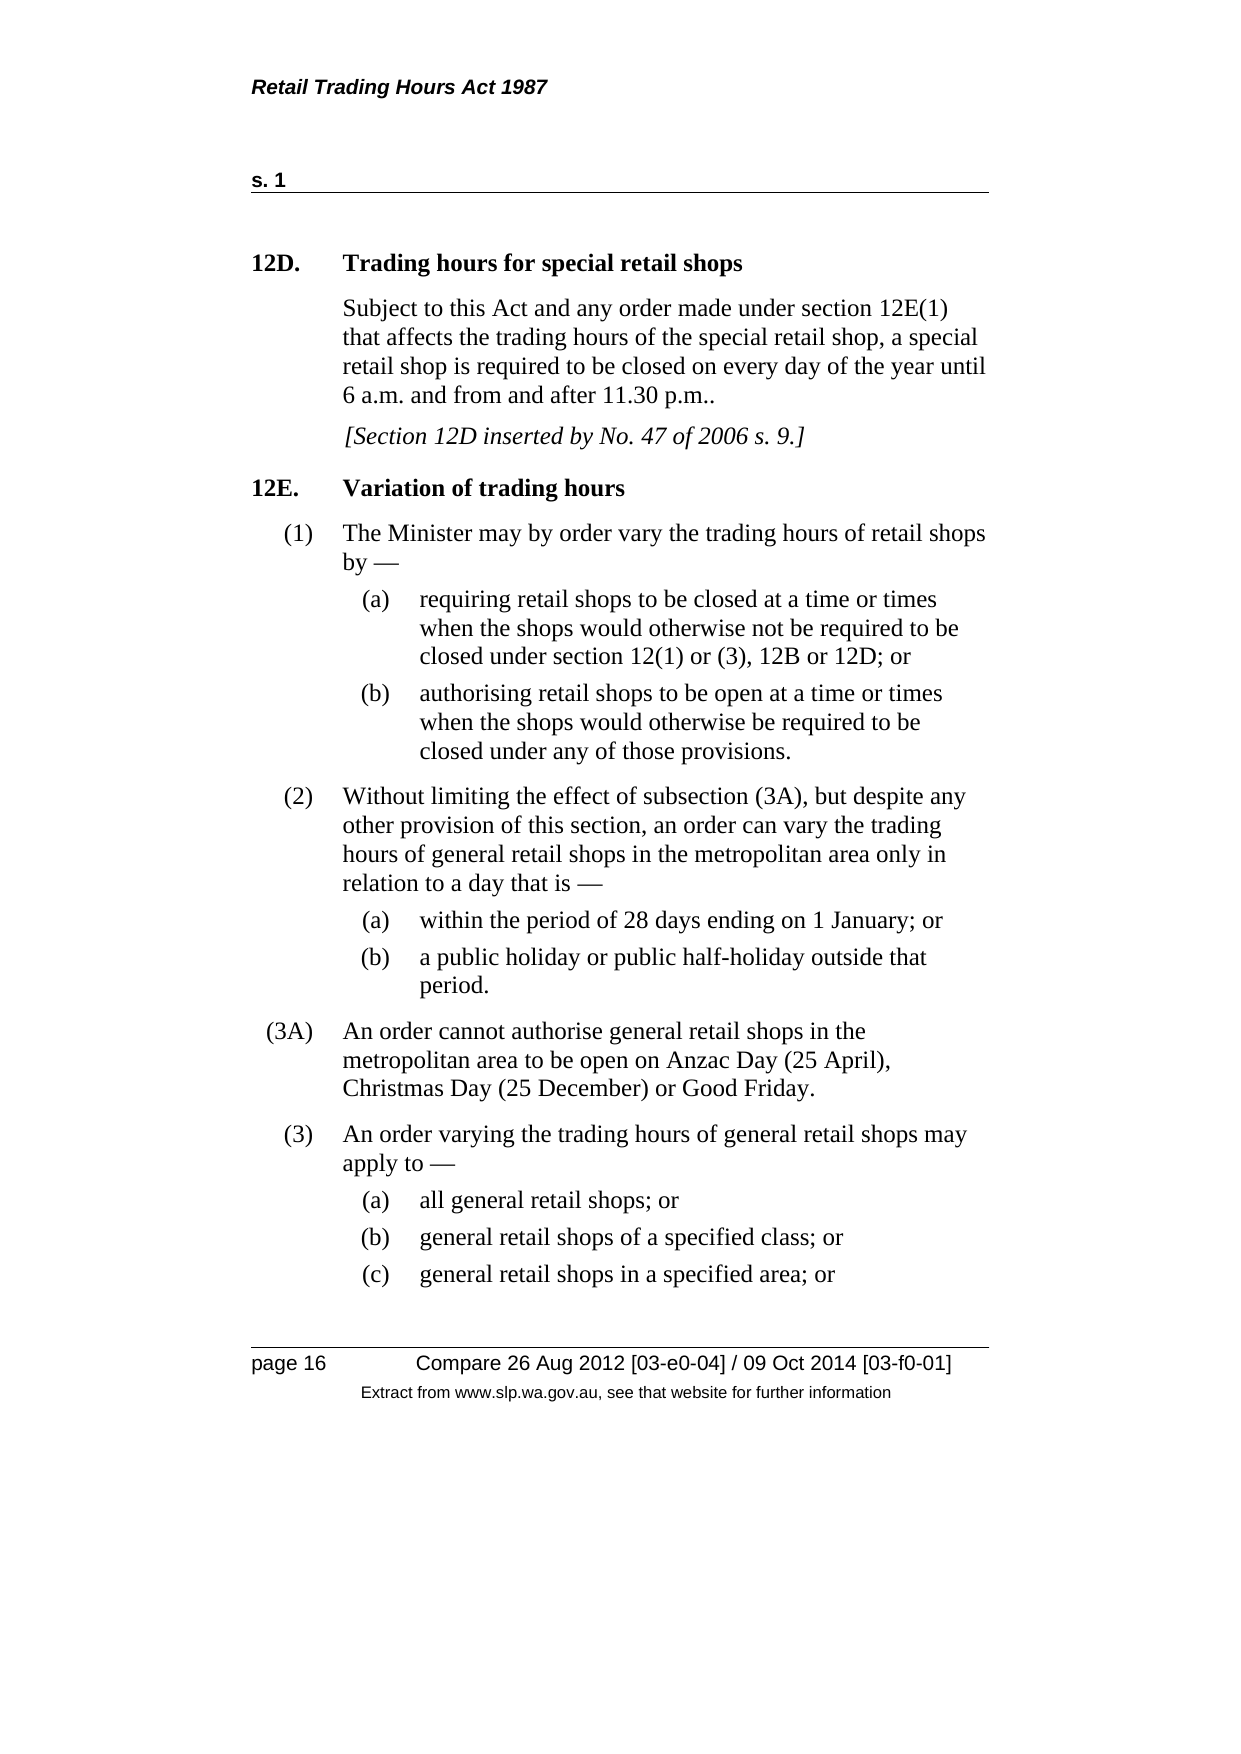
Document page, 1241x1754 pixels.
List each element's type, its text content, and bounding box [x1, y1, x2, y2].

text (a) within the period of 28 days ending on 1 January; or [251, 905, 989, 933]
text (2) Without limiting the effect of subsection (3A), but despite any other provision of this section, an order can vary the trading hours of general retail shops in the metropolitan area only in relation to a day that is — [251, 781, 989, 896]
subtitle 12E. Variation of trading hours [251, 473, 989, 501]
text [Section 12D inserted by No. 47 of 2006 s. 9.] [251, 421, 989, 450]
text (c) general retail shops in a specified area; or [251, 1259, 989, 1288]
text (b) authorising retail shops to be open at a time or times when the shops would otherwise be required to be closed under any of those provisions. [251, 678, 989, 765]
text (b) general retail shops of a specified class; or [251, 1222, 989, 1251]
subtitle 12D. Trading hours for special retail shops [251, 248, 989, 277]
text (3) An order varying the trading hours of general retail shops may apply to — [251, 1119, 989, 1176]
text (3A) An order cannot authorise general retail shops in the metropolitan area to be open on Anzac Day (25 April), Christmas Day (25 December) or Good Friday. [251, 1016, 989, 1102]
text (a) requiring retail shops to be closed at a time or times when the shops would otherwise not be required to be closed under section 12(1) or (3), 12B or 12D; or [251, 584, 989, 670]
text Subject to this Act and any order made under section 12E(1) that affects the trading hours of the special retail shop, a special retail shop is required to be closed on every day of the year until 6 a.m. and from and after 11.30 p.m.. [251, 293, 989, 408]
text (1) The Minister may by order vary the trading hours of retail shops by — [251, 518, 989, 576]
text (a) all general retail shops; or [251, 1185, 989, 1213]
text (b) a public holiday or public half-holiday outside that period. [251, 942, 989, 999]
